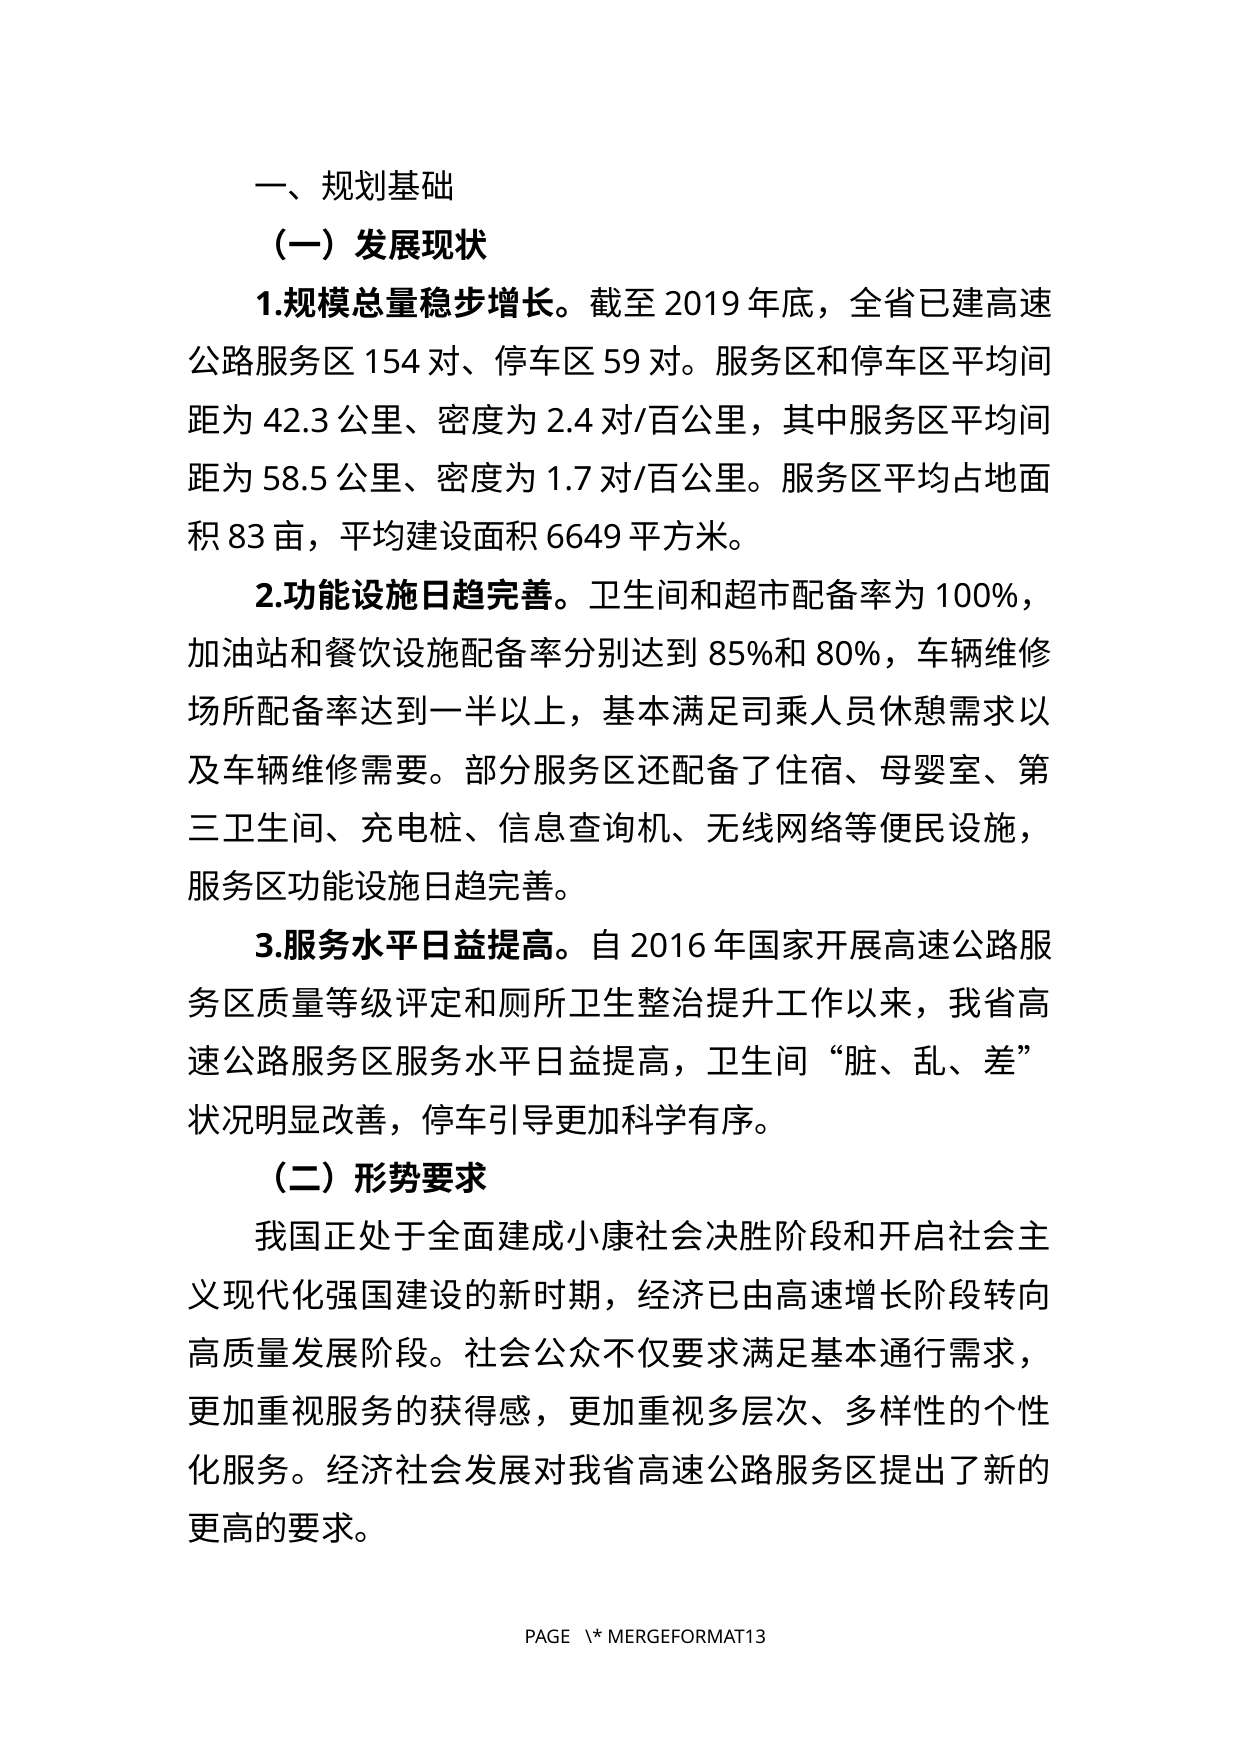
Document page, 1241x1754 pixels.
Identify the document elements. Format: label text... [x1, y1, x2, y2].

subtitle 3.服务水平日益提高。自2016年国家开展高速公路服务区质量等级评定和厕所卫生整治提升工作以来，我省高速公路服务区服务水平日益提高，卫生间“脏、乱、差”状况明显改善，停车引导更加科学有序。 [187, 910, 1053, 1144]
subtitle 1.规模总量稳步增长。截至2019年底，全省已建高速公路服务区154对、停车区59对。服务区和停车区平均间距为 42.3公里、密度为2.4对/百公里，其中服务区平均间距为58.5公里、密度为1.7对/百公里。服务区平均占地面积83亩，平均建设面积6649平方米。 [187, 269, 1053, 560]
subtitle （一）发展现状 [187, 210, 1053, 269]
subtitle （二）形势要求 [187, 1144, 1053, 1202]
text 我国正处于全面建成小康社会决胜阶段和开启社会主义现代化强国建设的新时期，经济已由高速增长阶段转向高质量发展阶段。社会公众不仅要求满足基本通行需求，更加重视服务的获得感，更加重视多层次、多样性的个性化服务。经济社会发展对我省高速公路服务区提出了新的更高的要求。 [187, 1202, 1053, 1552]
subtitle 2.功能设施日趋完善。卫生间和超市配备率为100%，加油站和餐饮设施配备率分别达到85%和80%，车辆维修场所配备率达到一半以上，基本满足司乘人员休憩需求以及车辆维修需要。部分服务区还配备了住宿、母婴室、第三卫生间、充电桩、信息查询机、无线网络等便民设施，服务区功能设施日趋完善。 [187, 560, 1053, 910]
subtitle 一、规划基础 [187, 152, 1053, 210]
